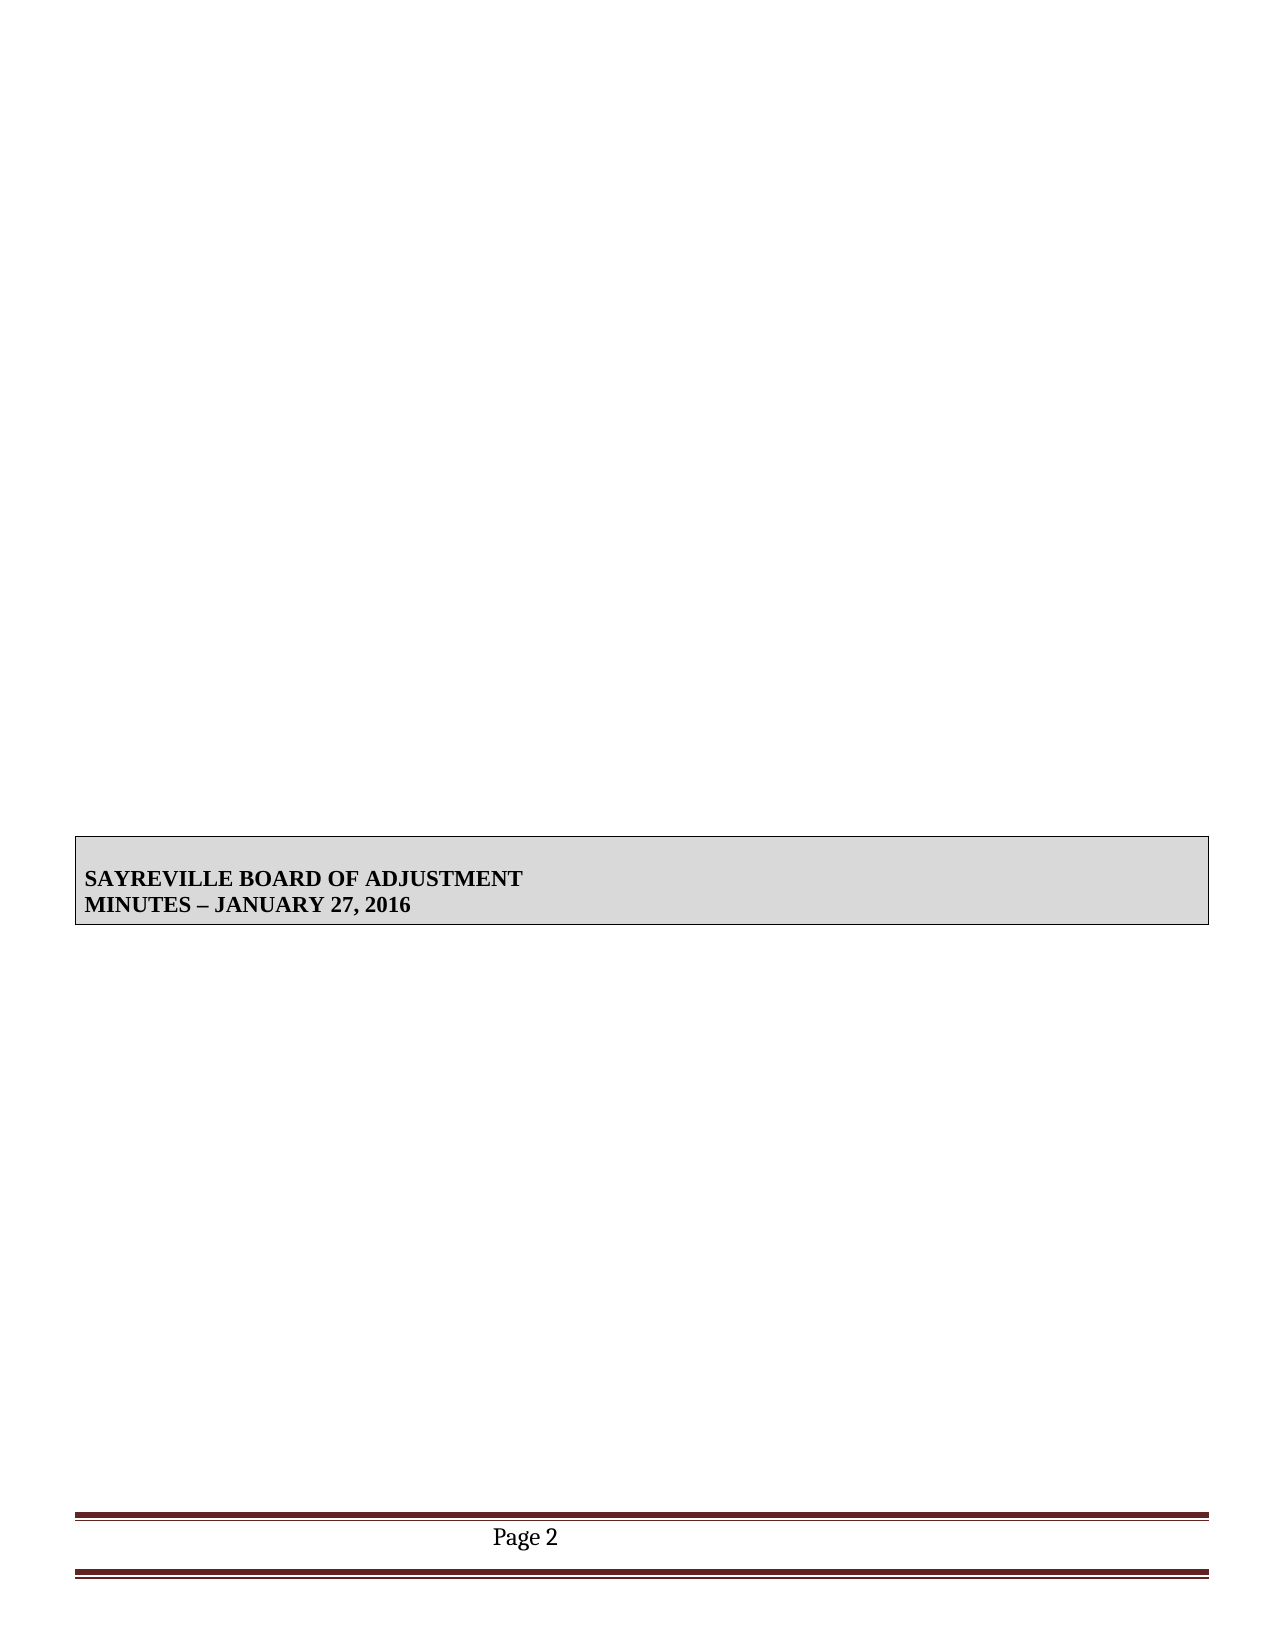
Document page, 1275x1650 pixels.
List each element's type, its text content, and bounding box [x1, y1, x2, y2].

text MINUTES – JANUARY 27, 2016 [76, 888, 1208, 924]
text SAYREVILLE BOARD OF ADJUSTMENT [76, 862, 1208, 888]
